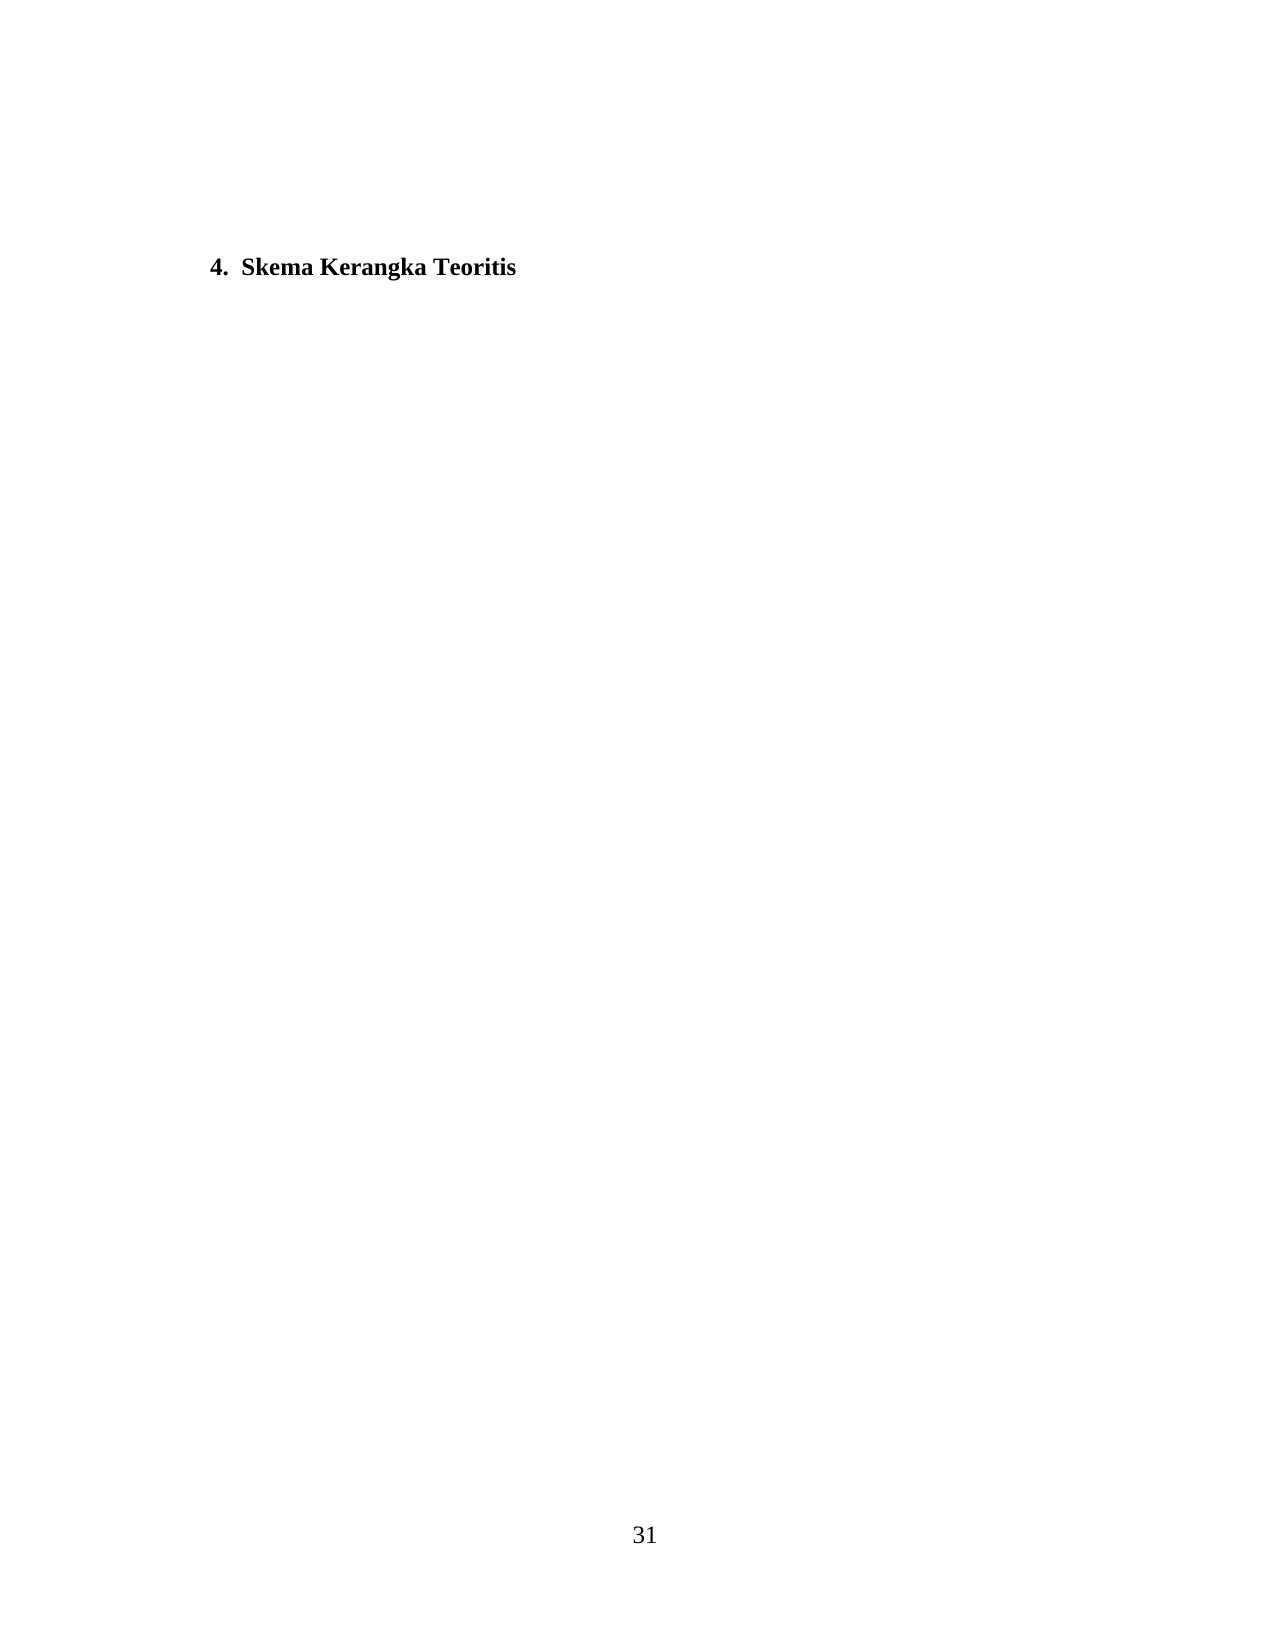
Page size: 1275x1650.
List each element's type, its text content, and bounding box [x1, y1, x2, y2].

text 4. Skema Kerangka Teoritis [210, 252, 1080, 281]
